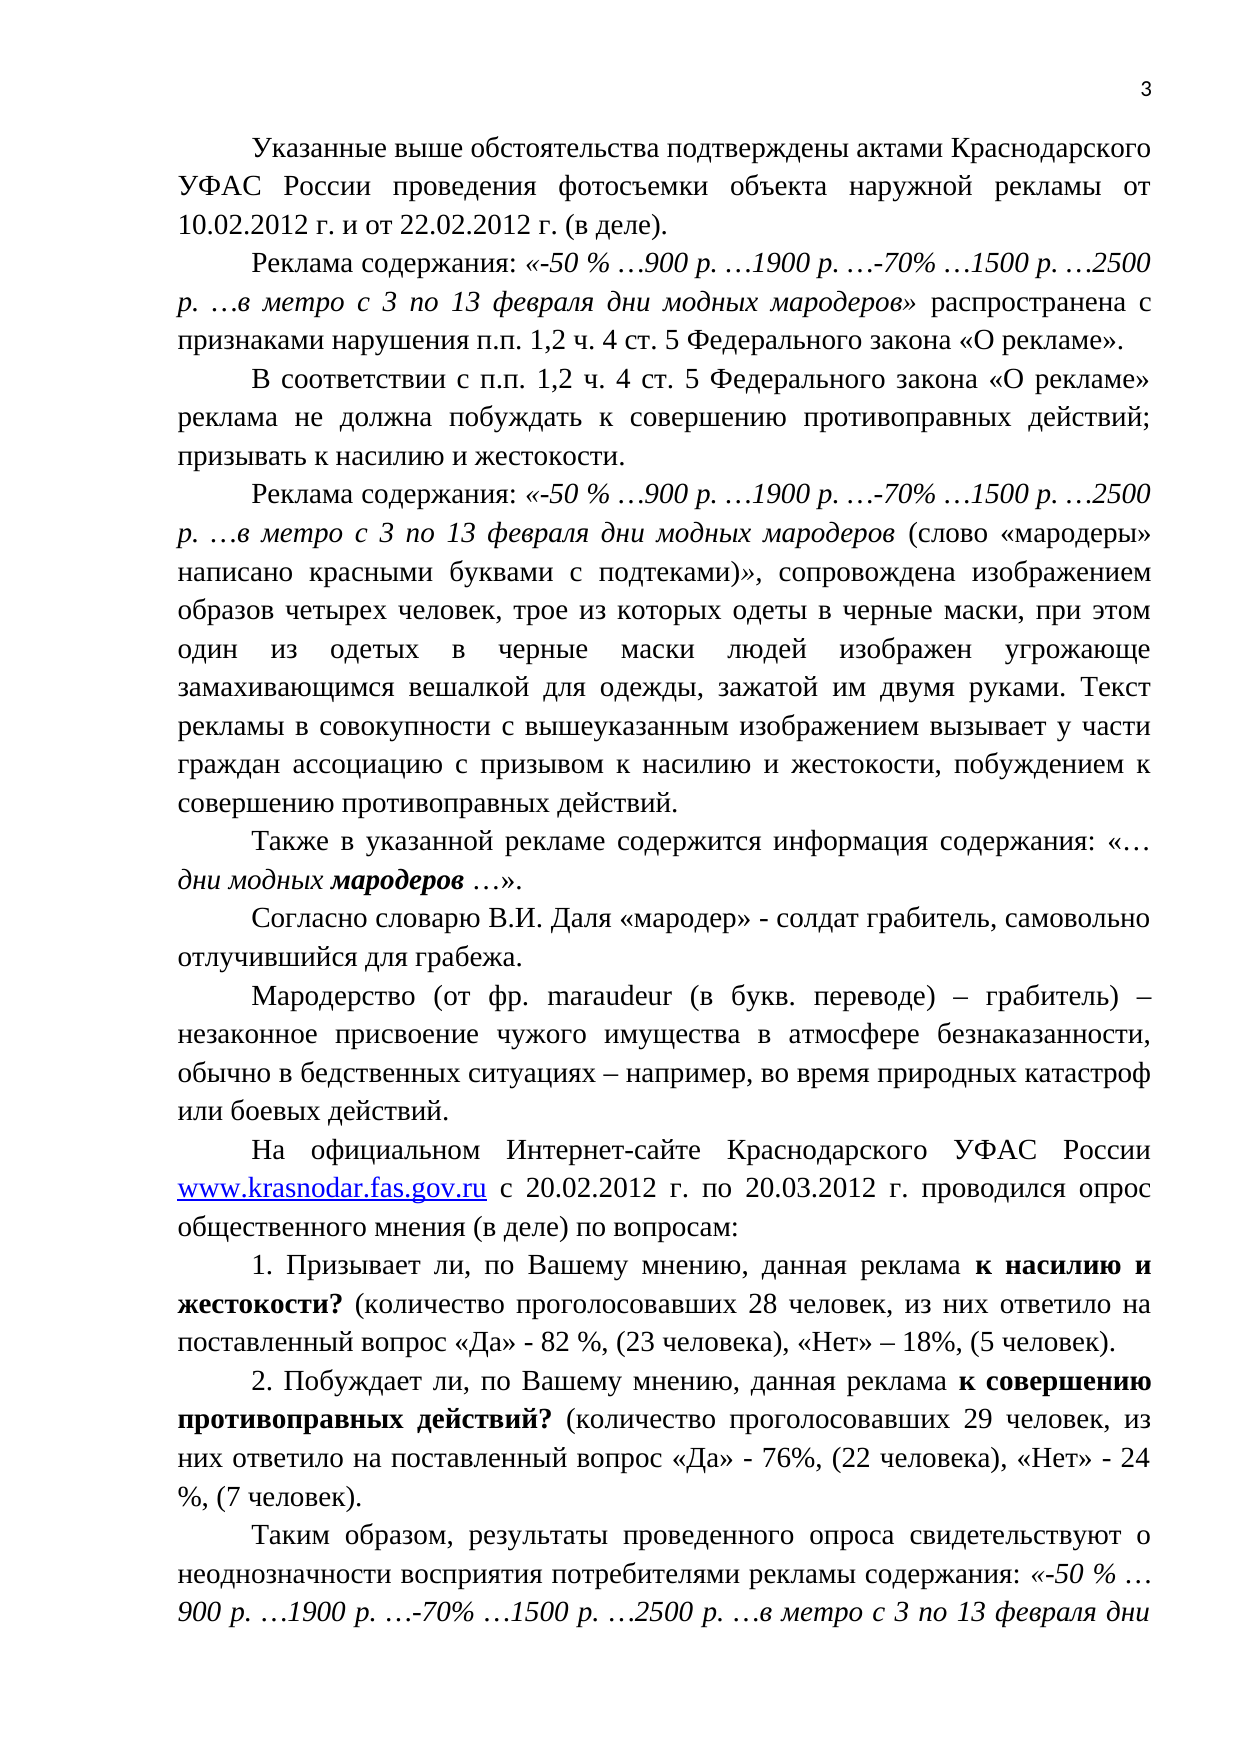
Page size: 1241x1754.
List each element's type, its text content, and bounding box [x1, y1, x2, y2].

text 2. Побуждает ли, по Вашему мнению, данная реклама к совершению противоправных действий? (количество проголосовавших 29 человек, из них ответило на поставленный вопрос «Да» - 76%, (22 человека), «Нет» - 24 %, (7 человек). [177, 1363, 1152, 1512]
text В соответствии с п.п. 1,2 ч. 4 ст. 5 Федерального закона «О рекламе» реклама не должна побуждать к совершению противоправных действий; призывать к насилию и жестокости. [177, 361, 1152, 472]
text Указанные выше обстоятельства подтверждены актами Краснодарского УФАС России проведения фотосъемки объекта наружной рекламы от 10.02.2012 г. и от 22.02.2012 г. (в деле). [177, 130, 1152, 240]
text Реклама содержания: «-50 % …900 р. …1900 р. …-70% …1500 р. …2500 р. …в метро с 3 по 13 февраля дни модных мародеров (слово «мародеры» написано красными буквами с подтеками)», сопровождена изображением образов четырех человек, трое из которых одеты в черные маски, при этом один из одетых в черные маски людей изображен угрожающе замахивающимся вешалкой для одежды, зажатой им двумя руками. Текст рекламы в совокупности с вышеуказанным изображением вызывает у части граждан ассоциацию с призывом к насилию и жестокости, побуждением к совершению противоправных действий. [177, 477, 1152, 818]
text Реклама содержания: «-50 % …900 р. …1900 р. …-70% …1500 р. …2500 р. …в метро с 3 по 13 февраля дни модных мародеров» распространена с признаками нарушения п.п. 1,2 ч. 4 ст. 5 Федерального закона «О рекламе». [177, 245, 1152, 356]
text На официальном Интернет-сайте Краснодарского УФАС России www.krasnodar.fas.gov.ru с 20.02.2012 г. по 20.03.2012 г. проводился опрос общественного мнения (в деле) по вопросам: [177, 1132, 1152, 1242]
text 1. Призывает ли, по Вашему мнению, данная реклама к насилию и жестокости? (количество проголосовавших 28 человек, из них ответило на поставленный вопрос «Да» - 82 %, (23 человека), «Нет» – 18%, (5 человек). [177, 1247, 1152, 1358]
text Мародерство (от фр. maraudeur (в букв. переводе) – грабитель) – незаконное присвоение чужого имущества в атмосфере безнаказанности, обычно в бедственных ситуациях – например, во время природных катастроф или боевых действий. [177, 978, 1152, 1127]
text Согласно словарю В.И. Даля «мародер» - солдат грабитель, самовольно отлучившийся для грабежа. [177, 901, 1152, 973]
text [177, 1517, 1152, 1628]
text Также в указанной рекламе содержится информация содержания: «…дни модных мародеров …». [177, 823, 1152, 896]
